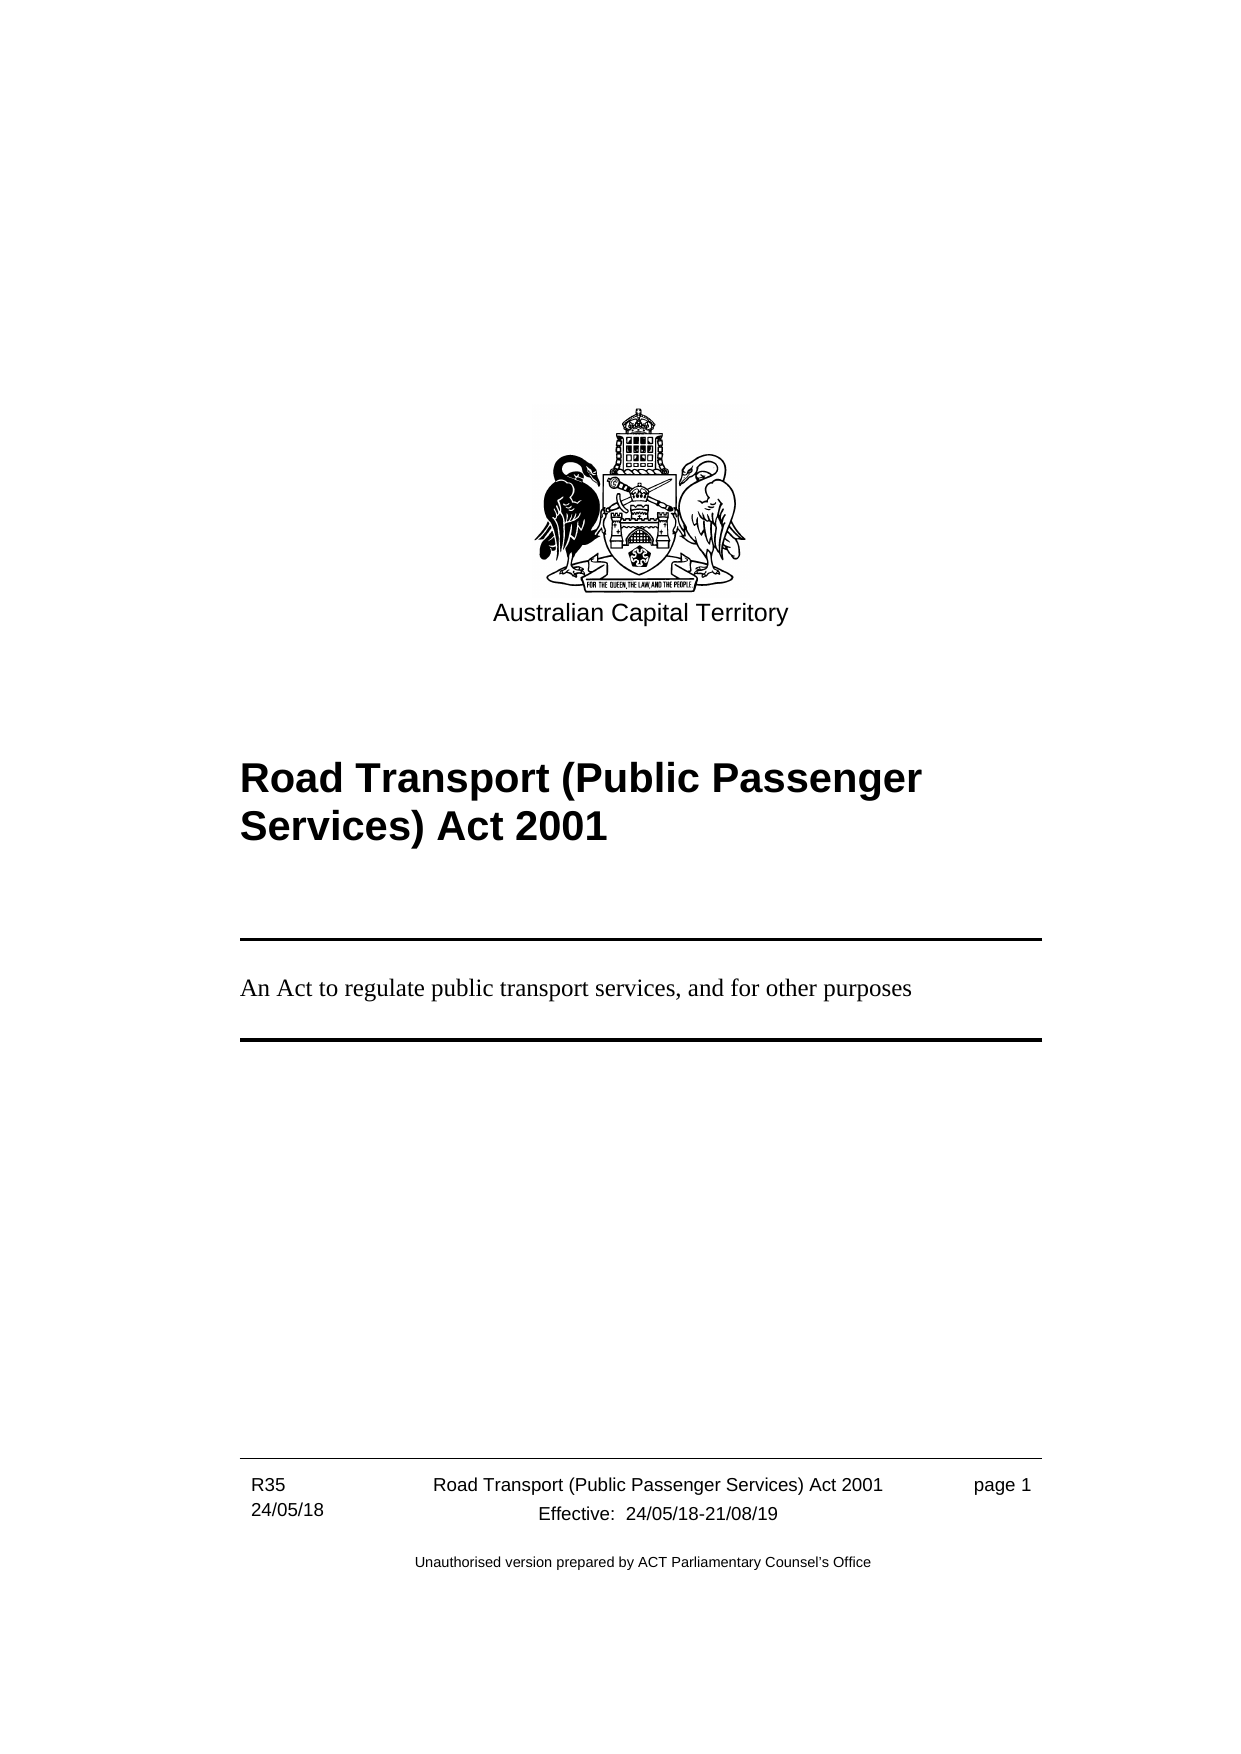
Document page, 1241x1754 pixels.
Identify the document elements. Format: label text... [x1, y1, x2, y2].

text Road Transport (Public Passenger Services) Act 2001 [239, 754, 1042, 849]
picture [531, 404, 751, 598]
text Australian Capital Territory [239, 598, 1042, 627]
title An Act to regulate public transport services, and for other purposes [239, 973, 1042, 1001]
